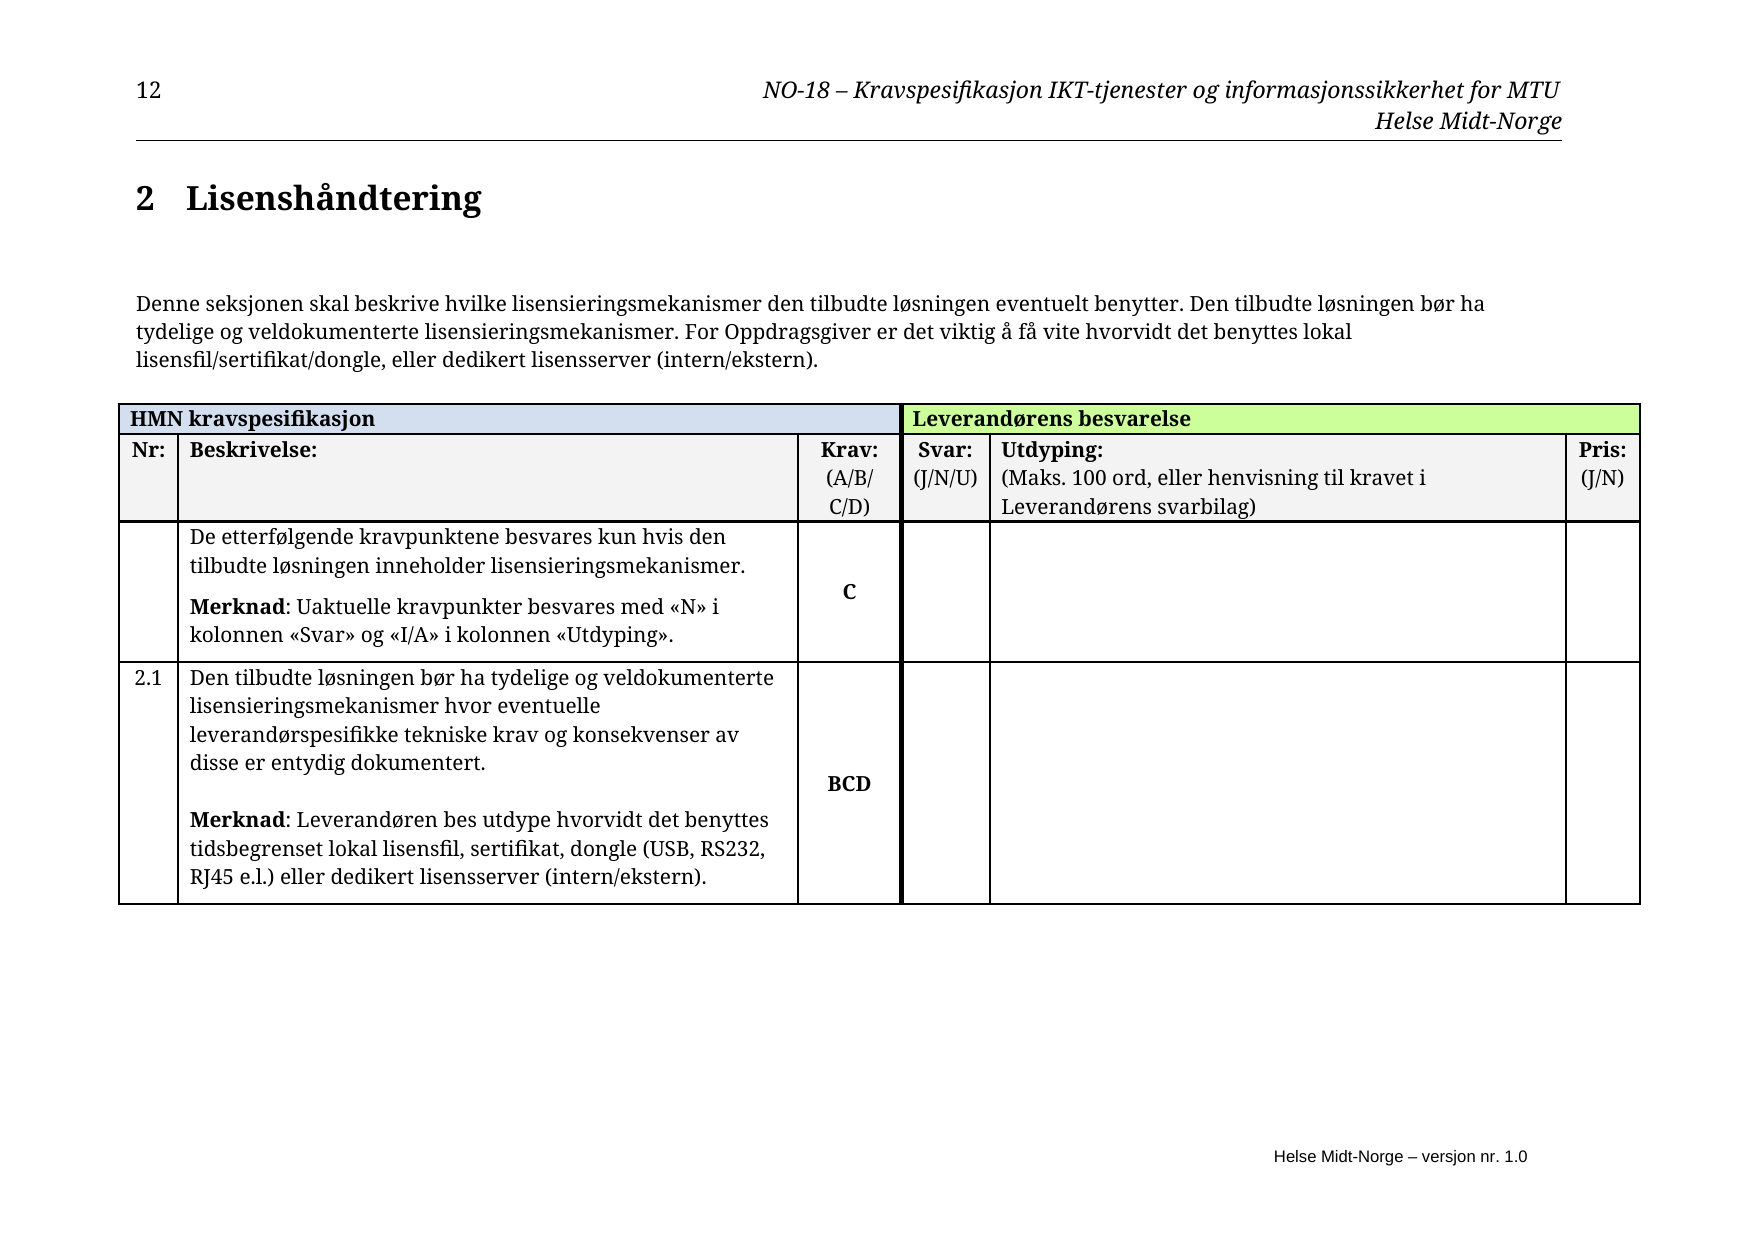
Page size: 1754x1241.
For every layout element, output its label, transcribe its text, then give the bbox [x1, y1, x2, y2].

table_cell Utdyping: (Maks. 100 ord, eller henvisning til kravet i Leverandørens svarbilag) [991, 435, 1565, 520]
table_cell Nr: [120, 435, 177, 520]
table_cell [1567, 523, 1639, 661]
table_cell BCD [799, 663, 899, 903]
table_cell C [799, 523, 899, 661]
table_cell [904, 523, 989, 661]
table_cell Den tilbudte løsningen bør ha tydelige og veldokumenterte lisensieringsmekanismer hvor eventuelle leverandørspesifikke tekniske krav og konsekvenser av disse er entydig dokumentert. Merknad: Leverandøren bes utdype hvorvidt det benyttes tidsbegrenset lokal lisensfil, sertifikat, dongle (USB, RS232, RJ45 e.l.) eller dedikert lisensserver (intern/ekstern). [179, 663, 797, 903]
table_header HMN kravspesifikasjon [120, 405, 899, 433]
table_cell Krav: (A/B/C/D) [799, 435, 899, 520]
table_cell [120, 523, 177, 661]
subtitle Lisenshåndtering [136, 175, 1565, 221]
table_cell [904, 663, 989, 903]
table_cell [1567, 663, 1639, 903]
table_header Leverandørens besvarelse [904, 405, 1639, 433]
table_cell Beskrivelse: [179, 435, 797, 520]
text Denne seksjonen skal beskrive hvilke lisensieringsmekanismer den tilbudte løsningen eventuelt benytter. Den tilbudte løsningen bør ha tydelige og veldokumenterte lisensieringsmekanismer. For Oppdragsgiver er det viktig å få vite hvorvidt det benyttes lokal lisensfil/sertifikat/dongle, eller dedikert lisensserver (intern/ekstern). [136, 289, 1565, 374]
table_cell Pris: (J/N) [1567, 435, 1639, 520]
table_cell [991, 523, 1565, 661]
table_cell Svar: (J/N/U) [904, 435, 989, 520]
table_cell [991, 663, 1565, 903]
table_cell De etterfølgende kravpunktene besvares kun hvis den tilbudte løsningen inneholder lisensieringsmekanismer. Merknad: Uaktuelle kravpunkter besvares med «N» i kolonnen «Svar» og «I/A» i kolonnen «Utdyping». [179, 523, 797, 661]
table_cell 2.1 [120, 663, 177, 903]
